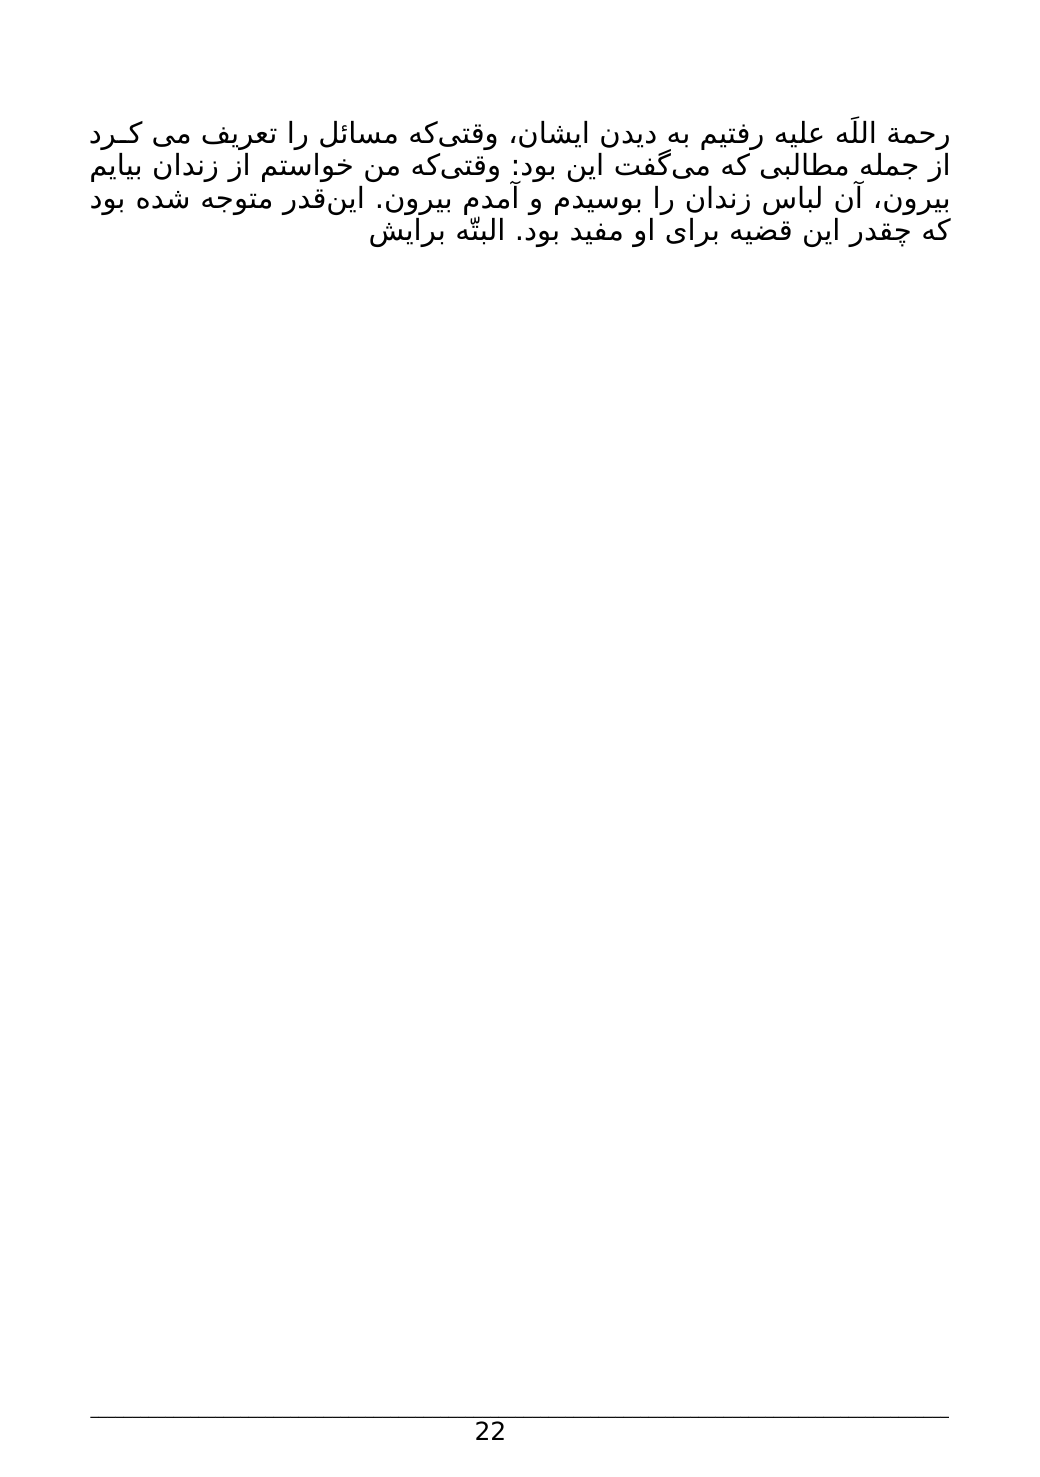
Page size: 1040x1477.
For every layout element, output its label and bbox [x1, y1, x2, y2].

text [89, 118, 951, 247]
